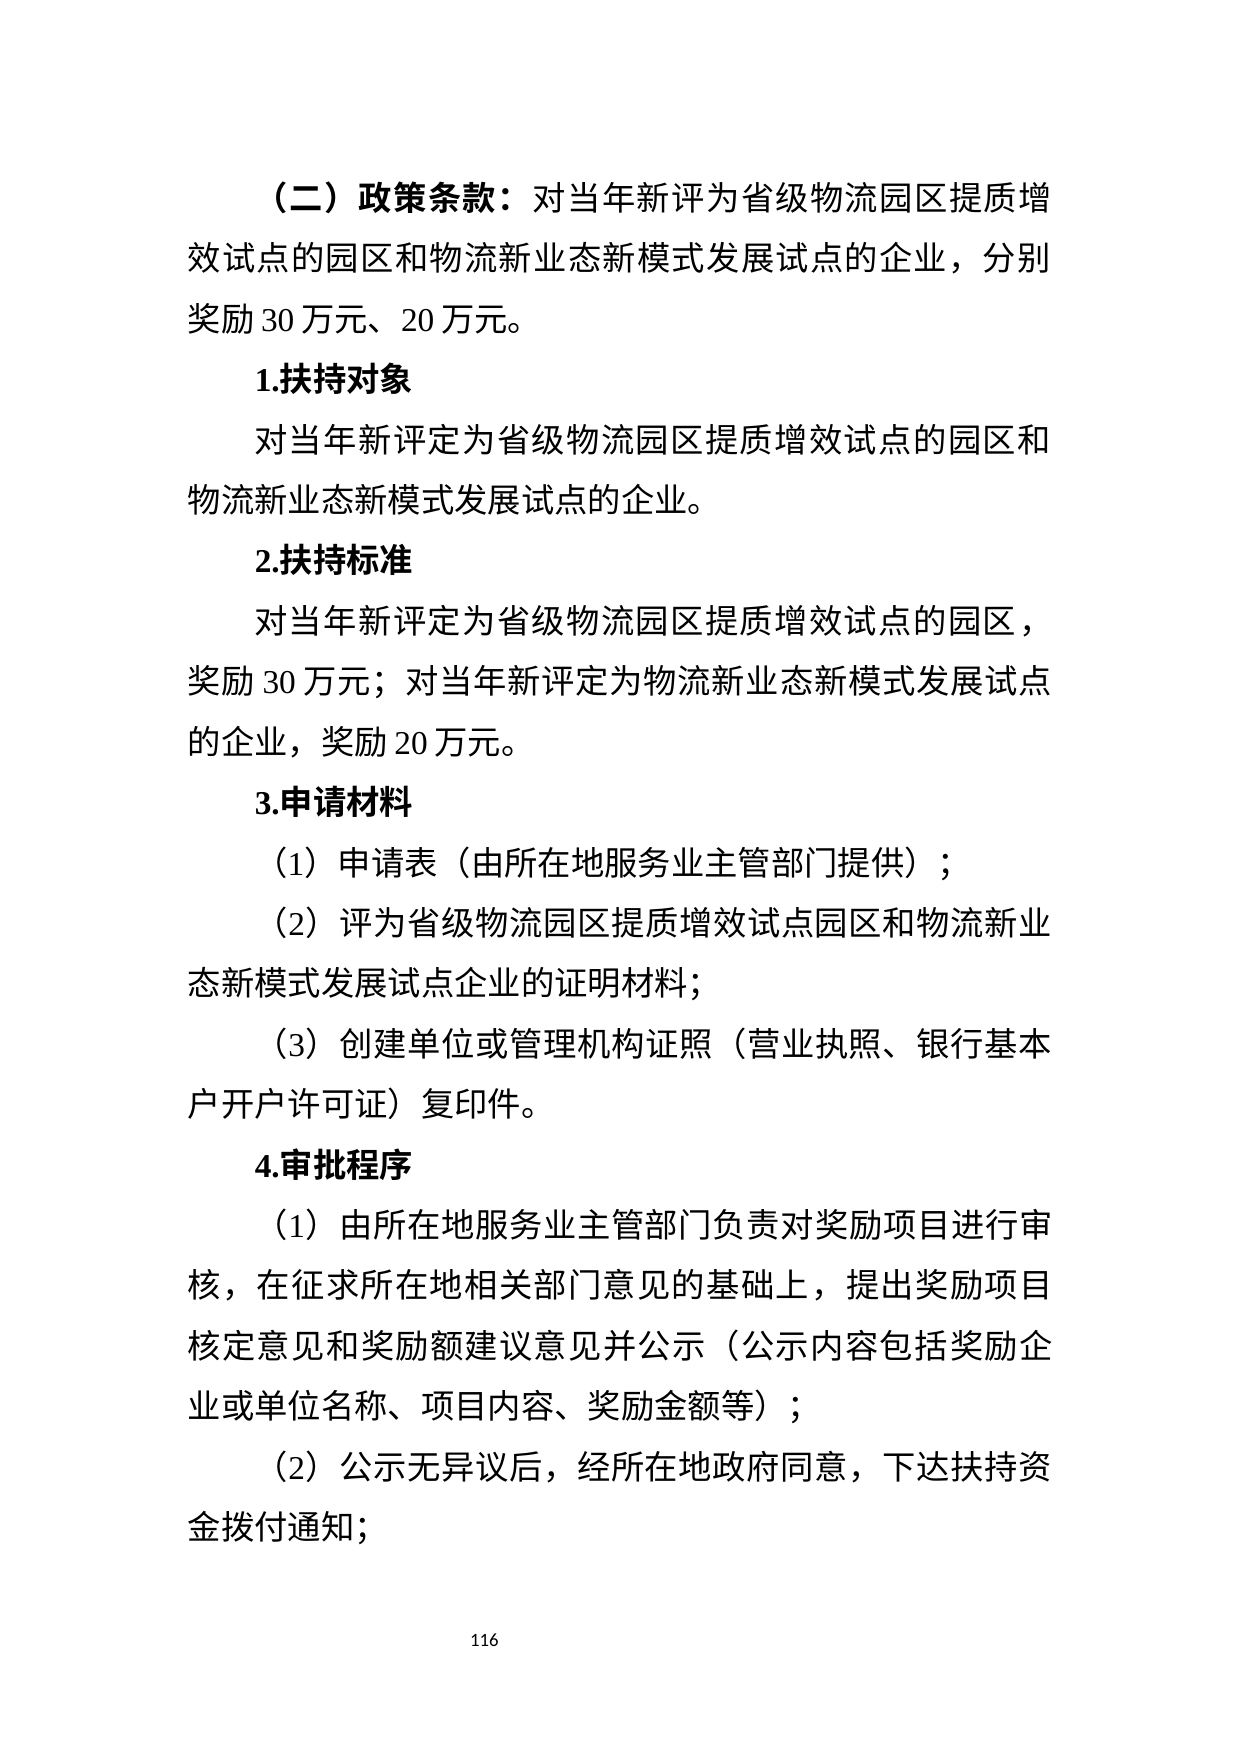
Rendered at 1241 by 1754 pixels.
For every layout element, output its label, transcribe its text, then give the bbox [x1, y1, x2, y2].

text （3）创建单位或管理机构证照（营业执照、银行基本户开户许可证）复印件。 [187, 1008, 1053, 1129]
text （1）申请表（由所在地服务业主管部门提供）； [187, 827, 1053, 887]
text 对当年新评定为省级物流园区提质增效试点的园区，奖励30万元；对当年新评定为物流新业态新模式发展试点的企业，奖励20万元。 [187, 585, 1053, 766]
text 4.审批程序 [187, 1129, 1053, 1189]
text 1.扶持对象 [187, 343, 1053, 404]
text 2.扶持标准 [187, 524, 1053, 585]
text 对当年新评定为省级物流园区提质增效试点的园区和物流新业态新模式发展试点的企业。 [187, 404, 1053, 524]
text （1）由所在地服务业主管部门负责对奖励项目进行审核，在征求所在地相关部门意见的基础上，提出奖励项目核定意见和奖励额建议意见并公示（公示内容包括奖励企业或单位名称、项目内容、奖励金额等）； [187, 1189, 1053, 1431]
text （二）政策条款：对当年新评为省级物流园区提质增效试点的园区和物流新业态新模式发展试点的企业，分别奖励30万元、20万元。 [187, 162, 1053, 343]
text 3.申请材料 [187, 766, 1053, 827]
text （2）公示无异议后，经所在地政府同意，下达扶持资金拨付通知； [187, 1431, 1053, 1552]
text （2）评为省级物流园区提质增效试点园区和物流新业态新模式发展试点企业的证明材料； [187, 887, 1053, 1008]
